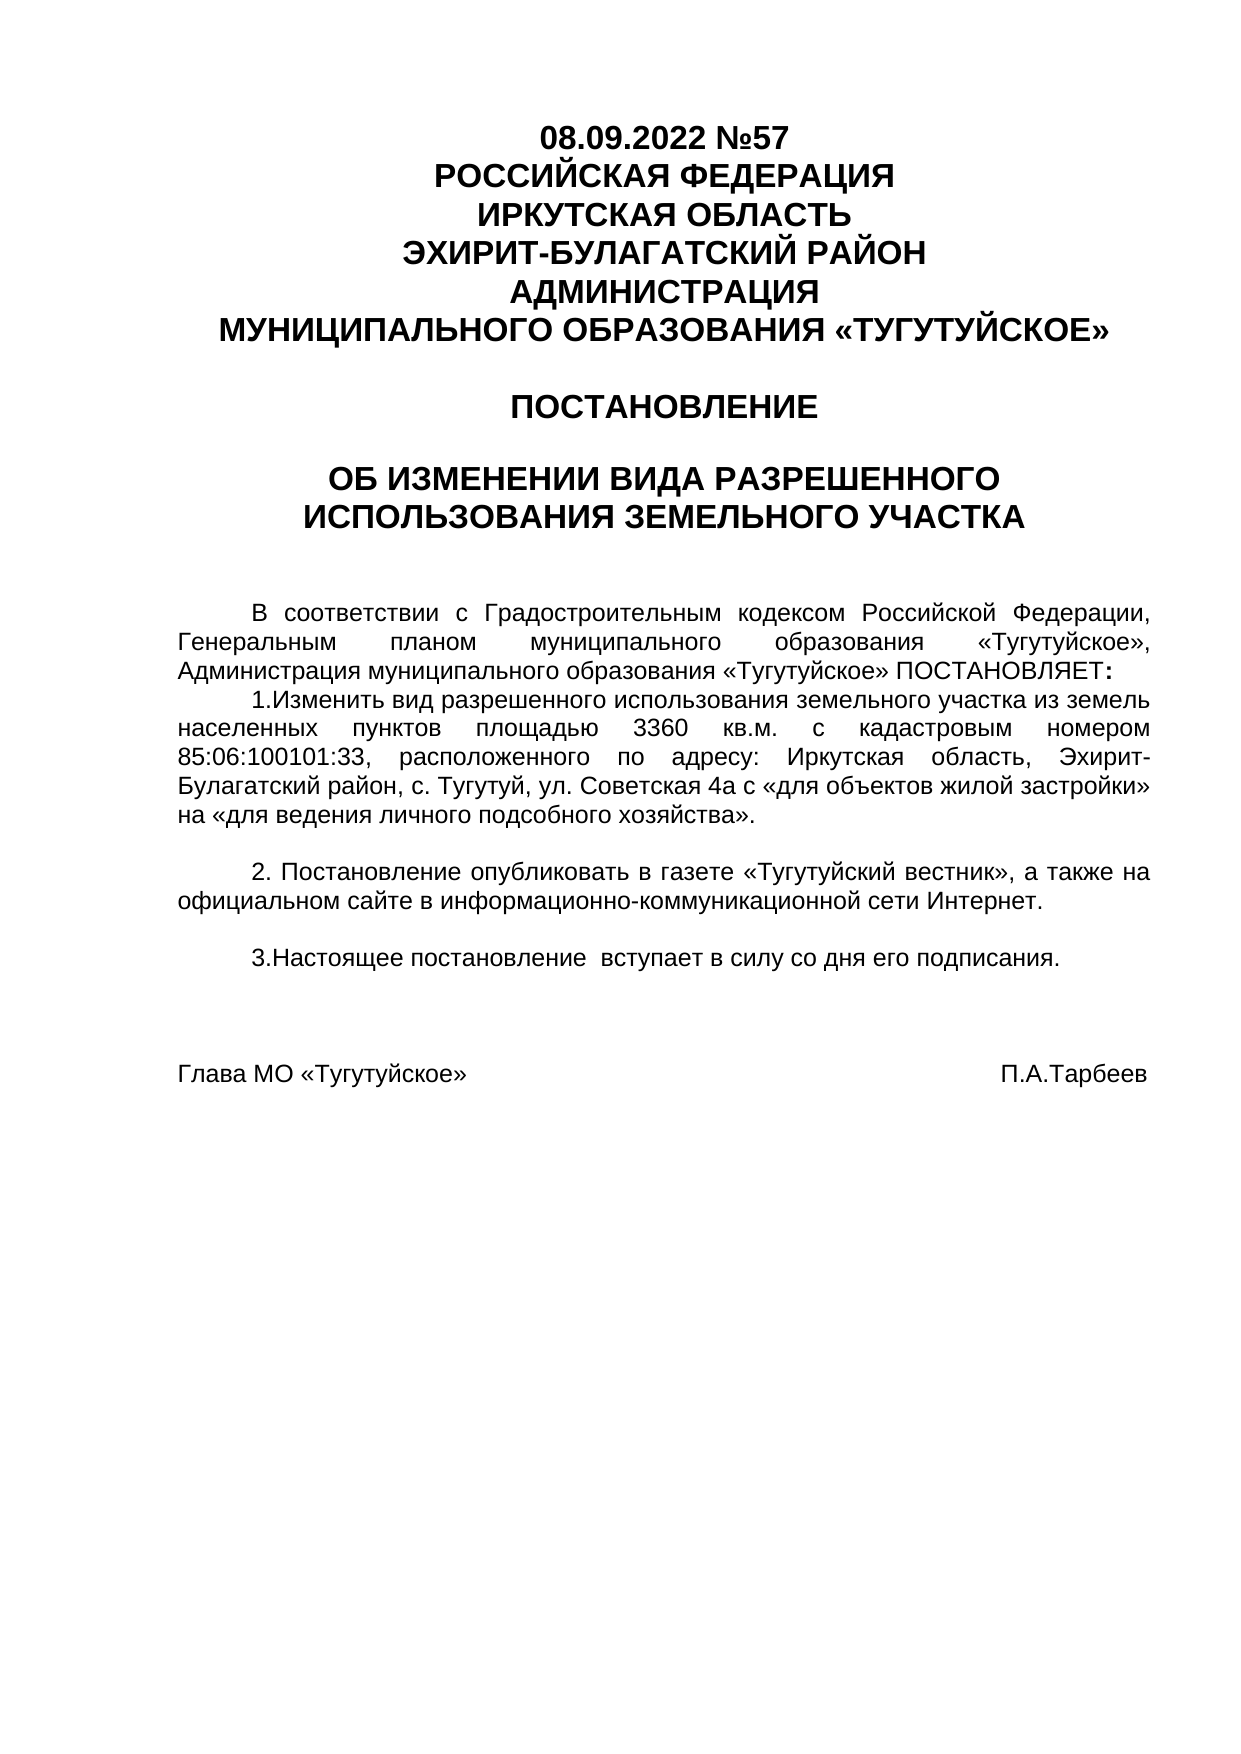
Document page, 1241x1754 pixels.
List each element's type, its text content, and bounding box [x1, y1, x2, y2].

text ЭХИРИТ-БУЛАГАТСКИЙ РАЙОН [177, 233, 1152, 272]
text ИРКУТСКАЯ ОБЛАСТЬ [177, 195, 1152, 233]
text ПОСТАНОВЛЕНИЕ [177, 387, 1152, 426]
text 3.Настоящее постановление вступает в силу со дня его подписания. [177, 943, 1152, 972]
text 1.Изменить вид разрешенного использования земельного участка из земель населенных пунктов площадью 3360 кв.м. с кадастровым номером 85:06:100101:33, расположенного по адресу: Иркутская область, Эхирит-Булагатский район, с. Тугутуй, ул. Советская 4а с «для объектов жилой застройки» на «для ведения личного подсобного хозяйства». [177, 684, 1152, 828]
text ОБ ИЗМЕНЕНИИ ВИДА РАЗРЕШЕННОГО ИСПОЛЬЗОВАНИЯ ЗЕМЕЛЬНОГО УЧАСТКА [177, 459, 1152, 536]
text МУНИЦИПАЛЬНОГО ОБРАЗОВАНИЯ «ТУГУТУЙСКОЕ» [177, 310, 1152, 349]
text 2. Постановление опубликовать в газете «Тугутуйский вестник», а также на официальном сайте в информационно-коммуникационной сети Интернет. [177, 857, 1152, 914]
text В соответствии с Градостроительным кодексом Российской Федерации, Генеральным планом муниципального образования «Тугутуйское», Администрация муниципального образования «Тугутуйское» ПОСТАНОВЛЯЕТ: [177, 598, 1152, 684]
text АДМИНИСТРАЦИЯ [177, 272, 1152, 310]
text Глава МО «Тугутуйское» П.А.Тарбеев [177, 1059, 1152, 1088]
text 08.09.2022 №57 [177, 118, 1152, 157]
text РОССИЙСКАЯ ФЕДЕРАЦИЯ [177, 157, 1152, 195]
